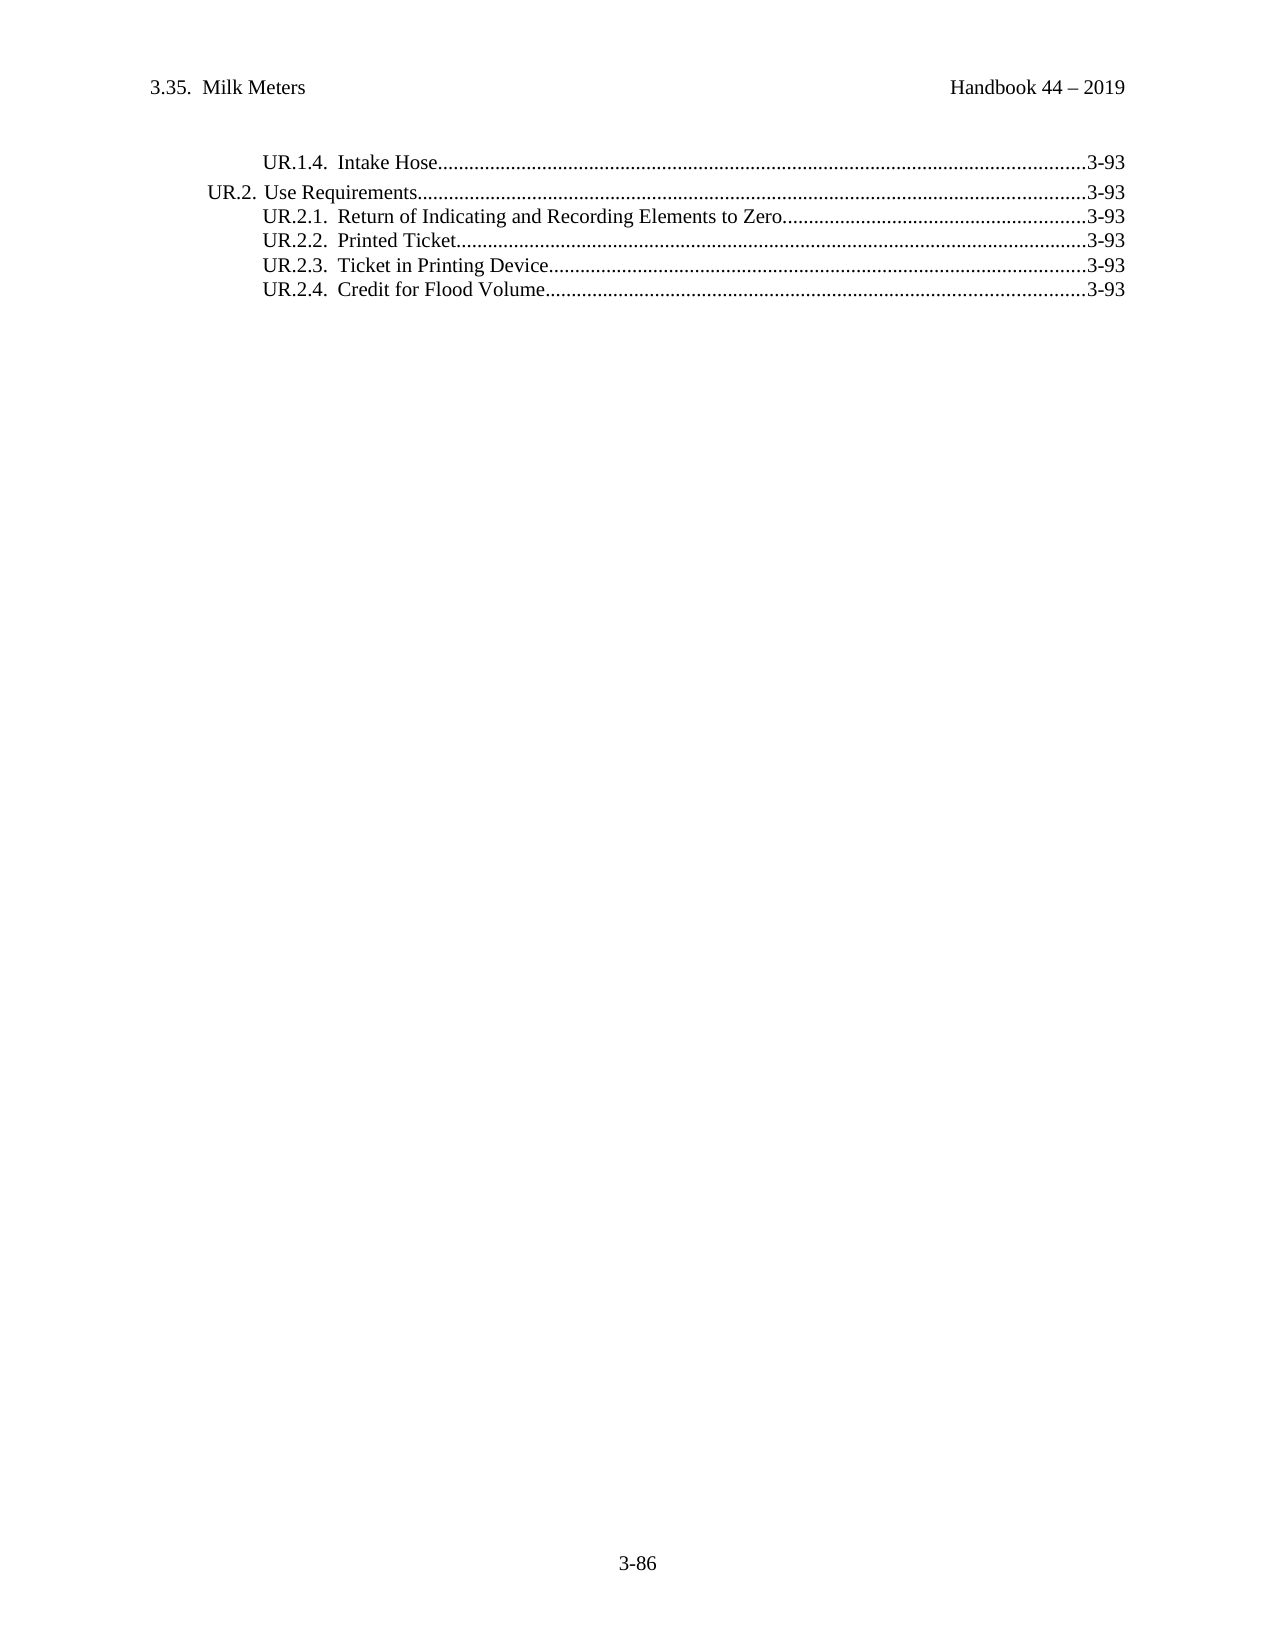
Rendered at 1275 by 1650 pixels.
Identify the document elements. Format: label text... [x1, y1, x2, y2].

text UR.2. Use Requirements. 3-93 [207, 180, 1125, 204]
text UR.1.4. Intake Hose. 3-93 [262, 150, 1125, 174]
text UR.2.2. Printed Ticket. 3-93 [262, 228, 1125, 252]
text UR.2.1. Return of Indicating and Recording Elements to Zero. 3-93 [262, 204, 1125, 228]
text UR.2.4. Credit for Flood Volume. 3-93 [262, 277, 1125, 301]
text UR.2.3. Ticket in Printing Device. 3-93 [262, 252, 1125, 277]
